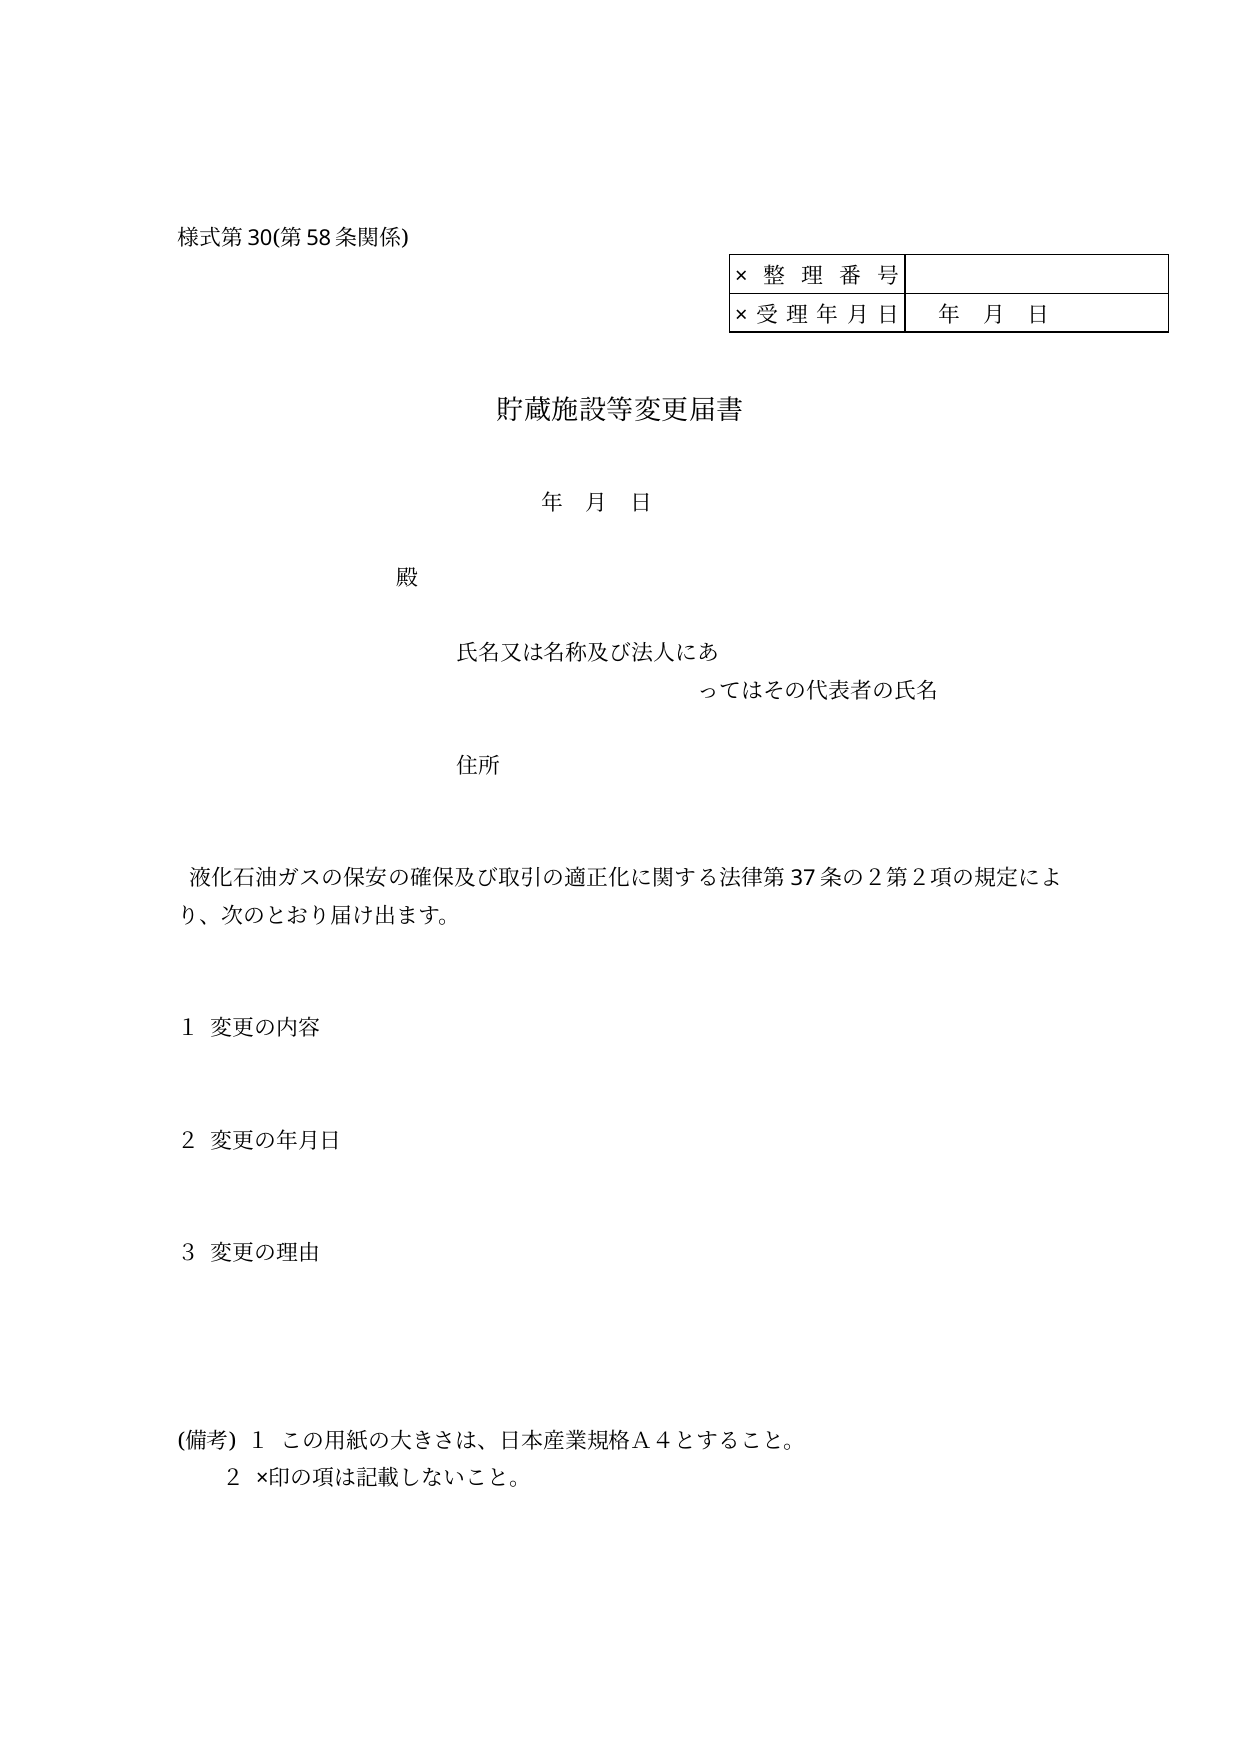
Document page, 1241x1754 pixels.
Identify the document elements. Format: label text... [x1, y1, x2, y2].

text 住所 [177, 745, 1063, 782]
text ２ 変更の年月日 [177, 1120, 1063, 1157]
table_header ×整理番号 [730, 255, 904, 293]
text ２ ×印の項は記載しないこと。 [177, 1457, 1063, 1495]
text (備考) １ この用紙の大きさは、日本産業規格Ａ４とすること。 [177, 1420, 1063, 1457]
text 貯蔵施設等変更届書 [177, 370, 1063, 445]
table_header [906, 255, 1168, 293]
text 殿 [177, 557, 1063, 595]
text 様式第30(第58条関係) [177, 217, 1063, 254]
text 液化石油ガスの保安の確保及び取引の適正化に関する法律第37条の２第２項の規定により、次のとおり届け出ます。 [177, 857, 1063, 932]
table_cell 年 月 日 [906, 294, 1168, 331]
text 年 月 日 [177, 482, 1063, 520]
text ３ 変更の理由 [177, 1232, 1063, 1270]
text ってはその代表者の氏名 [177, 670, 1063, 707]
text 氏名又は名称及び法人にあ [177, 632, 1063, 670]
table_cell ×受理年月日 [730, 294, 904, 331]
text １ 変更の内容 [177, 1007, 1063, 1045]
